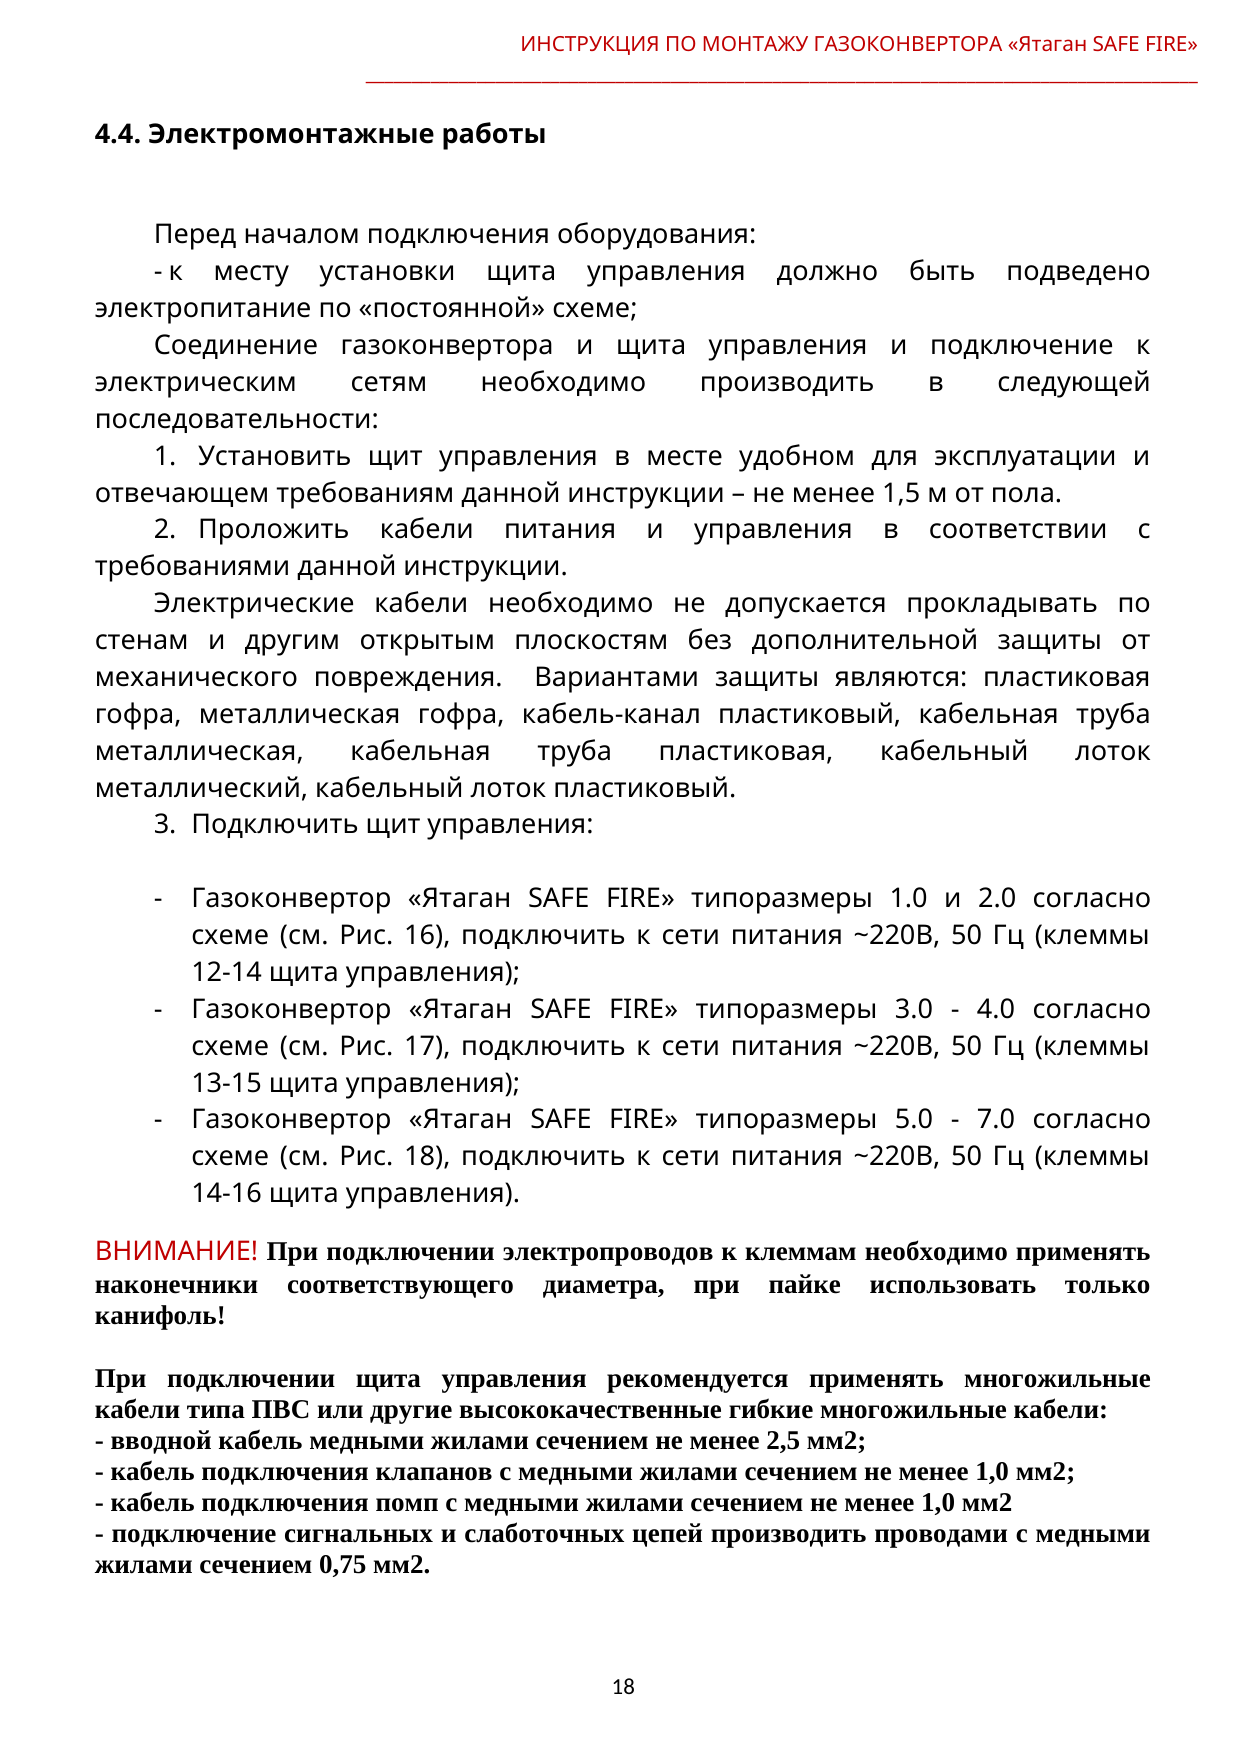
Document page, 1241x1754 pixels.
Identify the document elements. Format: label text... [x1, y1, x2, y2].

list - подключение сигнальных и слаботочных цепей производить проводами с медными жилами сечением 0,75 мм2. [94, 1517, 1152, 1580]
text 4.4. Электромонтажные работы [94, 115, 1152, 152]
list Электрические кабели необходимо не допускается прокладывать по стенам и другим открытым плоскостям без дополнительной защиты от механического повреждения. Вариантами защиты являются: пластиковая гофра, металлическая гофра, кабель-канал пластиковый, кабельная труба металлическая, кабельная труба пластиковая, кабельный лоток металлический, кабельный лоток пластиковый. [94, 584, 1152, 805]
list к месту установки щита управления должно быть подведено электропитание по «постоянной» схеме; [94, 252, 1152, 326]
list Подключить щит управления: [153, 805, 1152, 842]
list - кабель подключения клапанов с медными жилами сечением не менее 1,0 мм2; [94, 1455, 1152, 1486]
text ВНИМАНИЕ! При подключении электропроводов к клеммам необходимо применять наконечники соответствующего диаметра, при пайке использовать только канифоль! [94, 1231, 1152, 1331]
list - вводной кабель медными жилами сечением не менее 2,5 мм2; [94, 1424, 1152, 1455]
text При подключении щита управления рекомендуется применять многожильные кабели типа ПВС или другие высококачественные гибкие многожильные кабели: [94, 1362, 1152, 1424]
list Газоконвертор «Ятаган SAFE FIRE» типоразмеры 3.0 - 4.0 согласно схеме (см. Рис. 17), подключить к сети питания ~220В, 50 Гц (клеммы 13-15 щита управления); [153, 989, 1152, 1100]
list Газоконвертор «Ятаган SAFE FIRE» типоразмеры 5.0 - 7.0 согласно схеме (см. Рис. 18), подключить к сети питания ~220В, 50 Гц (клеммы 14-16 щита управления). [153, 1100, 1152, 1211]
list - кабель подключения помп с медными жилами сечением не менее 1,0 мм2 [94, 1486, 1152, 1517]
text Соединение газоконвертора и щита управления и подключение к электрическим сетям необходимо производить в следующей последовательности: [94, 326, 1152, 436]
text Перед началом подключения оборудования: [94, 215, 1152, 252]
list Проложить кабели питания и управления в соответствии с требованиями данной инструкции. [94, 510, 1152, 584]
list Установить щит управления в месте удобном для эксплуатации и отвечающем требованиям данной инструкции – не менее 1,5 м от пола. [94, 436, 1152, 510]
list Газоконвертор «Ятаган SAFE FIRE» типоразмеры 1.0 и 2.0 согласно схеме (см. Рис. 16), подключить к сети питания ~220В, 50 Гц (клеммы 12-14 щита управления); [153, 879, 1152, 989]
